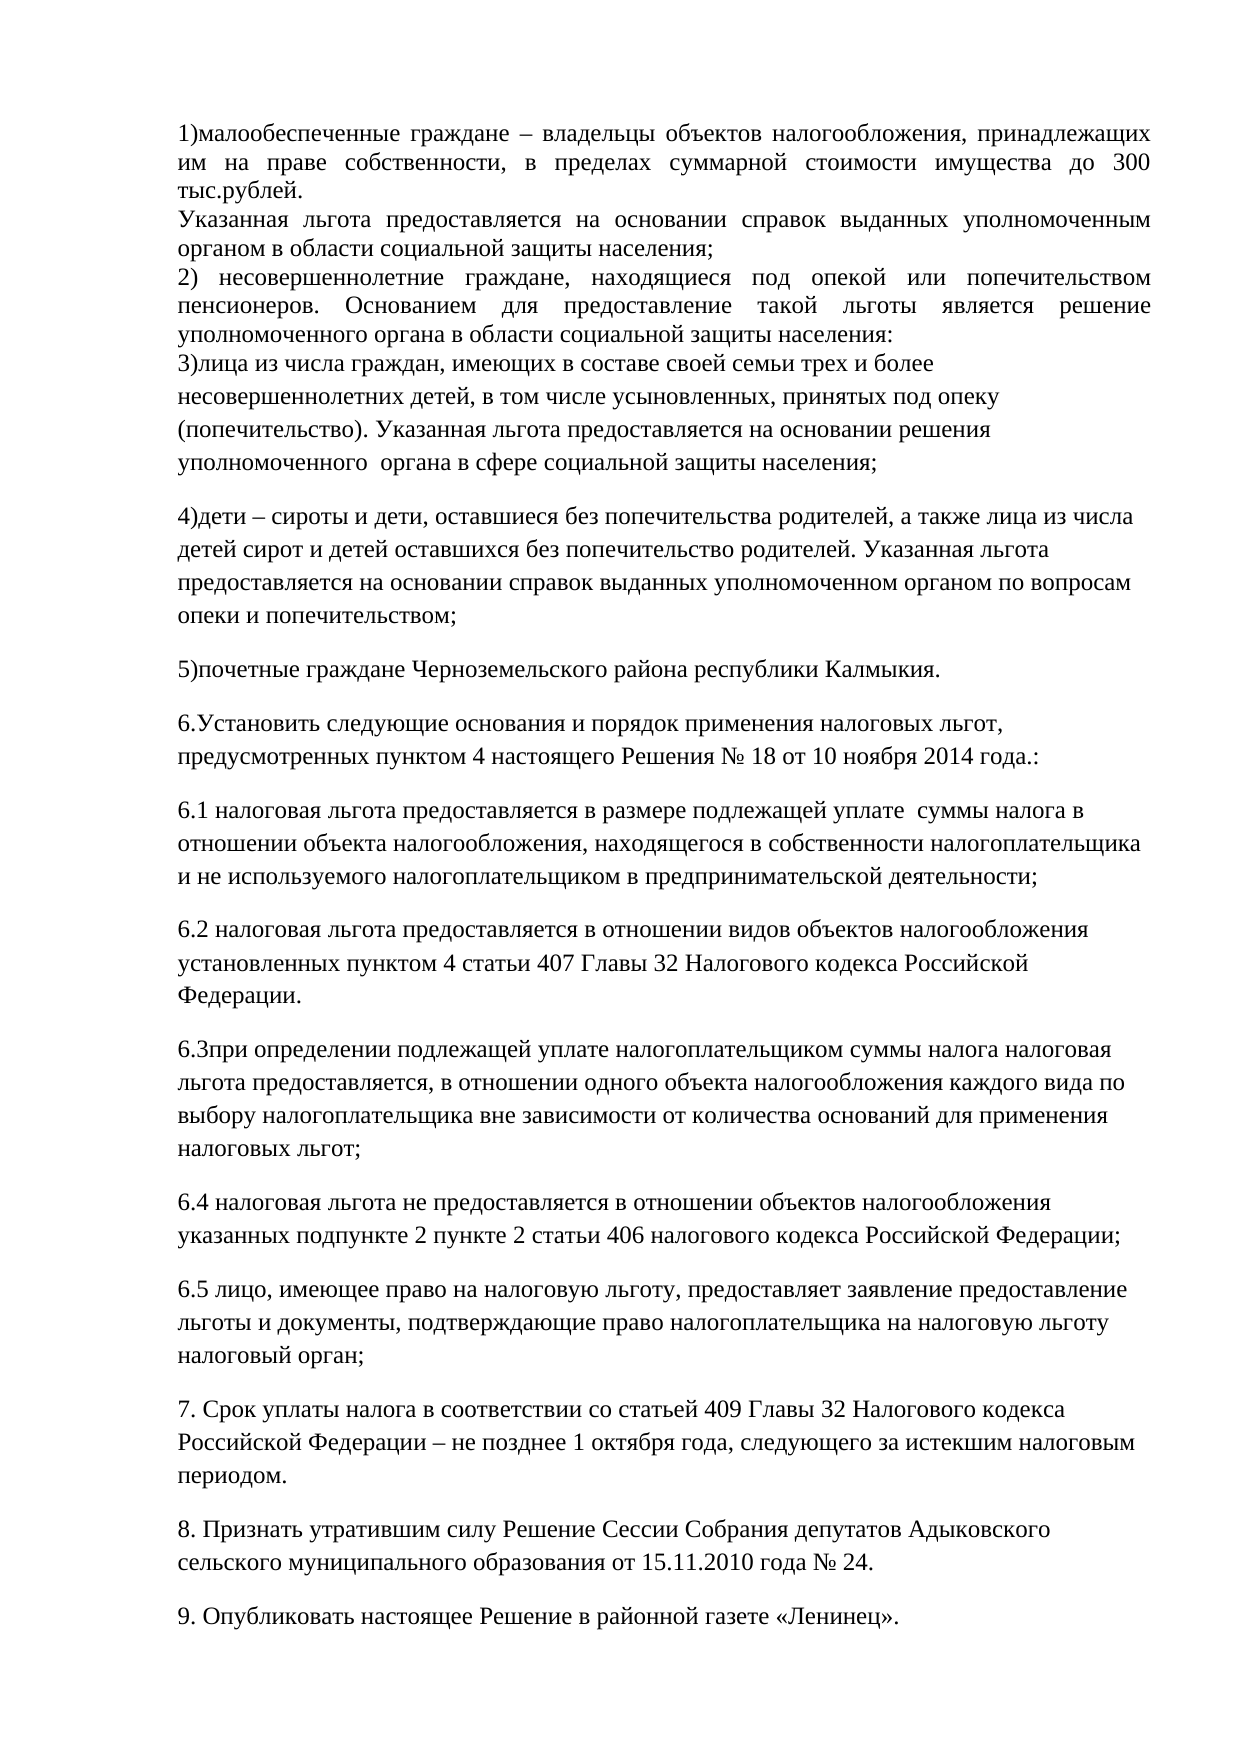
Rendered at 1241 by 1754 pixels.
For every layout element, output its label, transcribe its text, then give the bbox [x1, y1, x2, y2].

text 5)почетные граждане Черноземельского района республики Калмыкия. [177, 654, 1152, 683]
text 4)дети – сироты и дети, оставшиеся без попечительства родителей, а также лица из числа детей сирот и детей оставшихся без попечительство родителей. Указанная льгота предоставляется на основании справок выданных уполномоченном органом по вопросам опеки и попечительством; [177, 501, 1152, 629]
text 8. Признать утратившим силу Решение Сессии Собрания депутатов Адыковского сельского муниципального образования от 15.11.2010 года № 24. [177, 1514, 1152, 1576]
text Указанная льгота предоставляется на основании справок выданных уполномоченным органом в области социальной защиты населения; [177, 204, 1152, 262]
text 6.1 налоговая льгота предоставляется в размере подлежащей уплате суммы налога в отношении объекта налогообложения, находящегося в собственности налогоплательщика и не используемого налогоплательщиком в предпринимательской деятельности; [177, 795, 1152, 889]
text 7. Срок уплаты налога в соответствии со статьей 409 Главы 32 Налогового кодекса Российской Федерации – не позднее 1 октября года, следующего за истекшим налоговым периодом. [177, 1394, 1152, 1489]
text 6.3при определении подлежащей уплате налогоплательщиком суммы налога налоговая льгота предоставляется, в отношении одного объекта налогообложения каждого вида по выбору налогоплательщика вне зависимости от количества оснований для применения налоговых льгот; [177, 1034, 1152, 1162]
text 2) несовершеннолетние граждане, находящиеся под опекой или попечительством пенсионеров. Основанием для предоставление такой льготы является решение уполномоченного органа в области социальной защиты населения: [177, 262, 1152, 348]
text 9. Опубликовать настоящее Решение в районной газете «Ленинец». [177, 1601, 1152, 1630]
text 3)лица из числа граждан, имеющих в составе своей семьи трех и более несовершеннолетних детей, в том числе усыновленных, принятых под опеку (попечительство). Указанная льгота предоставляется на основании решения уполномоченного органа в сфере социальной защиты населения; [177, 348, 1152, 476]
text 6.4 налоговая льгота не предоставляется в отношении объектов налогообложения указанных подпункте 2 пункте 2 статьи 406 налогового кодекса Российской Федерации; [177, 1187, 1152, 1249]
text 6.2 налоговая льгота предоставляется в отношении видов объектов налогообложения установленных пунктом 4 статьи 407 Главы 32 Налогового кодекса Российской Федерации. [177, 914, 1152, 1009]
text 6.Установить следующие основания и порядок применения налоговых льгот, предусмотренных пунктом 4 настоящего Решения № 18 от 10 ноября 2014 года.: [177, 708, 1152, 769]
text 6.5 лицо, имеющее право на налоговую льготу, предоставляет заявление предоставление льготы и документы, подтверждающие право налогоплательщика на налоговую льготу налоговый орган; [177, 1274, 1152, 1369]
text 1)малообеспеченные граждане – владельцы объектов налогообложения, принадлежащих им на праве собственности, в пределах суммарной стоимости имущества до 300 тыс.рублей. [177, 118, 1152, 204]
